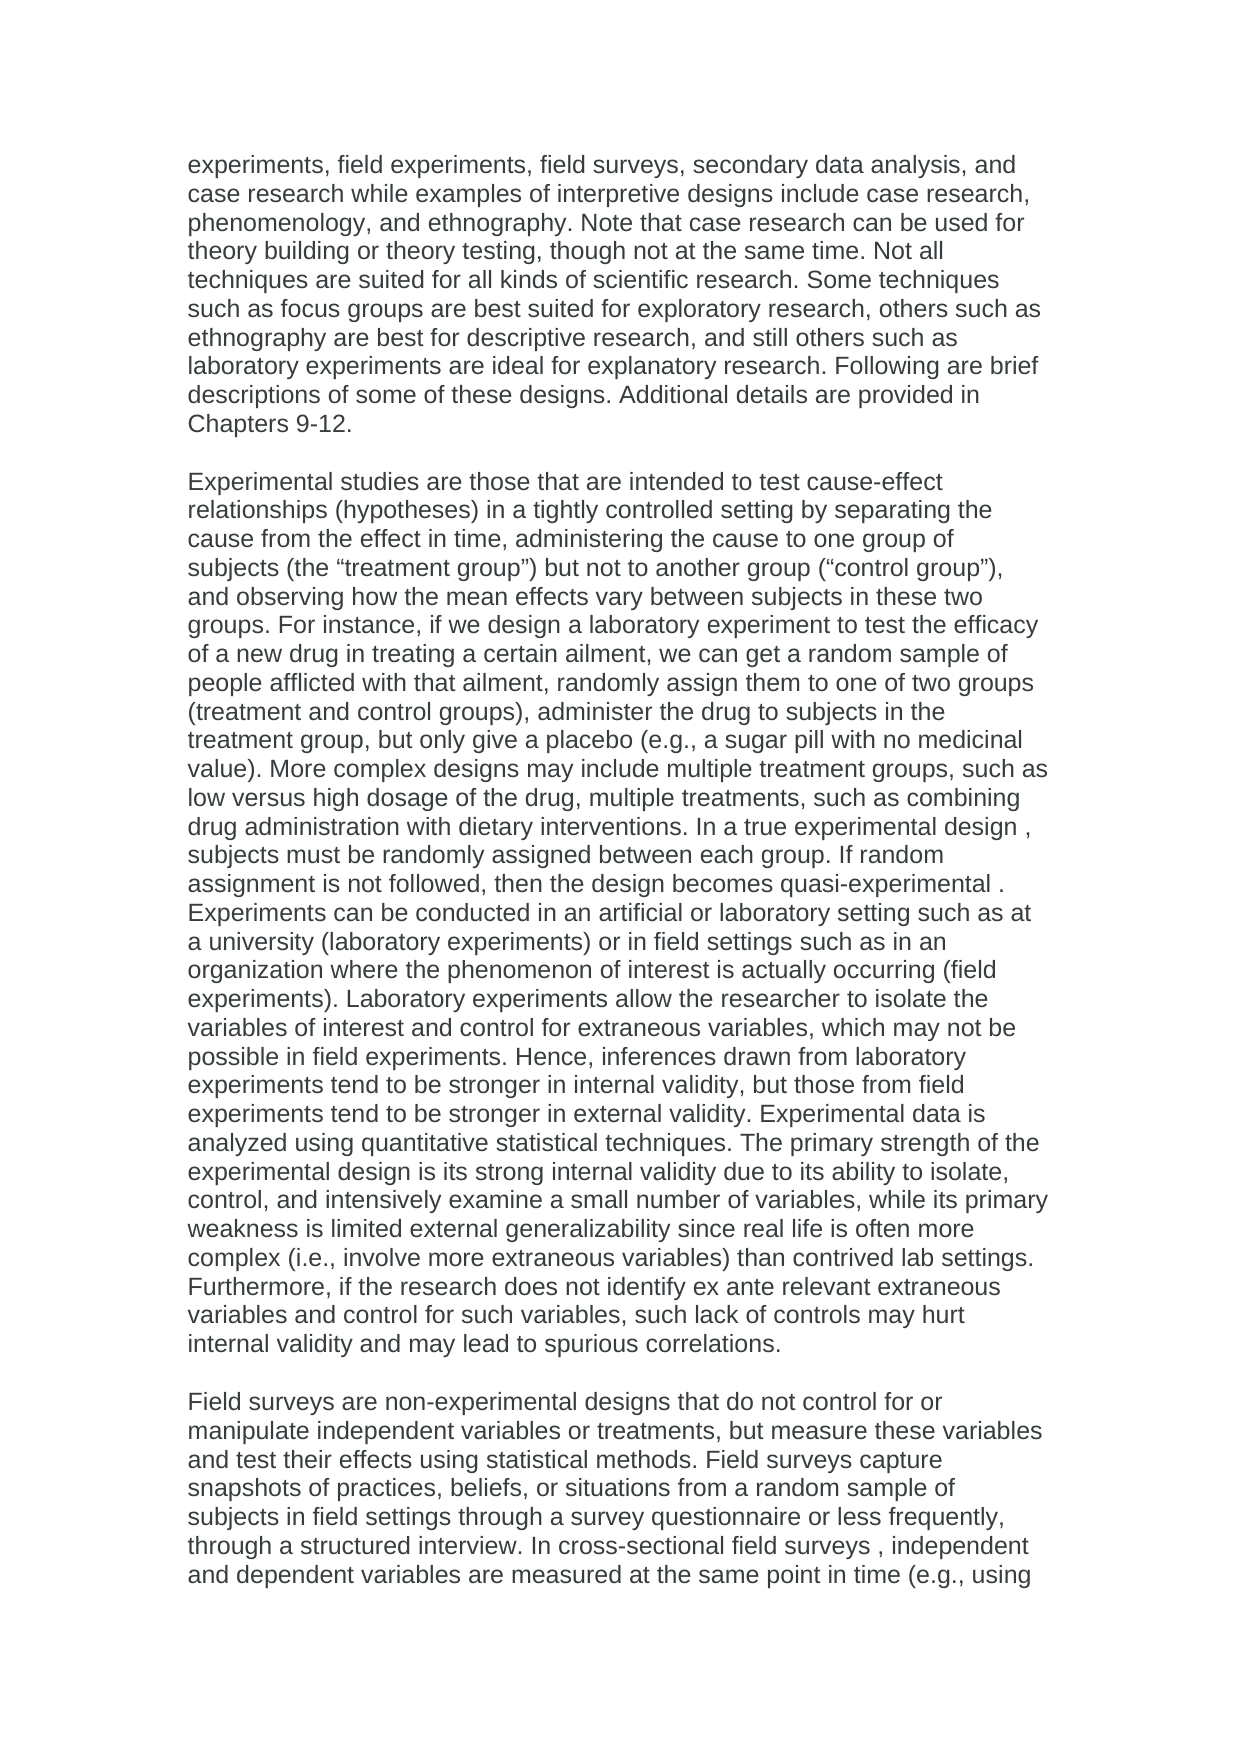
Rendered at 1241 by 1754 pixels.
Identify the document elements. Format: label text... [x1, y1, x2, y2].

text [187, 1387, 1053, 1588]
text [187, 150, 1053, 437]
text Experimental studies are those that are intended to test cause-effect relationships (hypotheses) in a tightly controlled setting by separating the cause from the effect in time, administering the cause to one group of subjects (the “treatment group”) but not to another group (“control group”), and observing how the mean effects vary between subjects in these two groups. For instance, if we design a laboratory experiment to test the efficacy of a new drug in treating a certain ailment, we can get a random sample of people afflicted with that ailment, randomly assign them to one of two groups (treatment and control groups), administer the drug to subjects in the treatment group, but only give a placebo (e.g., a sugar pill with no medicinal value). More complex designs may include multiple treatment groups, such as low versus high dosage of the drug, multiple treatments, such as combining drug administration with dietary interventions. In a true experimental design , subjects must be randomly assigned between each group. If random assignment is not followed, then the design becomes quasi-experimental . Experiments can be conducted in an artificial or laboratory setting such as at a university (laboratory experiments) or in field settings such as in an organization where the phenomenon of interest is actually occurring (field experiments). Laboratory experiments allow the researcher to isolate the variables of interest and control for extraneous variables, which may not be possible in field experiments. Hence, inferences drawn from laboratory experiments tend to be stronger in internal validity, but those from field experiments tend to be stronger in external validity. Experimental data is analyzed using quantitative statistical techniques. The primary strength of the experimental design is its strong internal validity due to its ability to isolate, control, and intensively examine a small number of variables, while its primary weakness is limited external generalizability since real life is often more complex (i.e., involve more extraneous variables) than contrived lab settings. Furthermore, if the research does not identify ex ante relevant extraneous variables and control for such variables, such lack of controls may hurt internal validity and may lead to spurious correlations. [187, 467, 1053, 1358]
